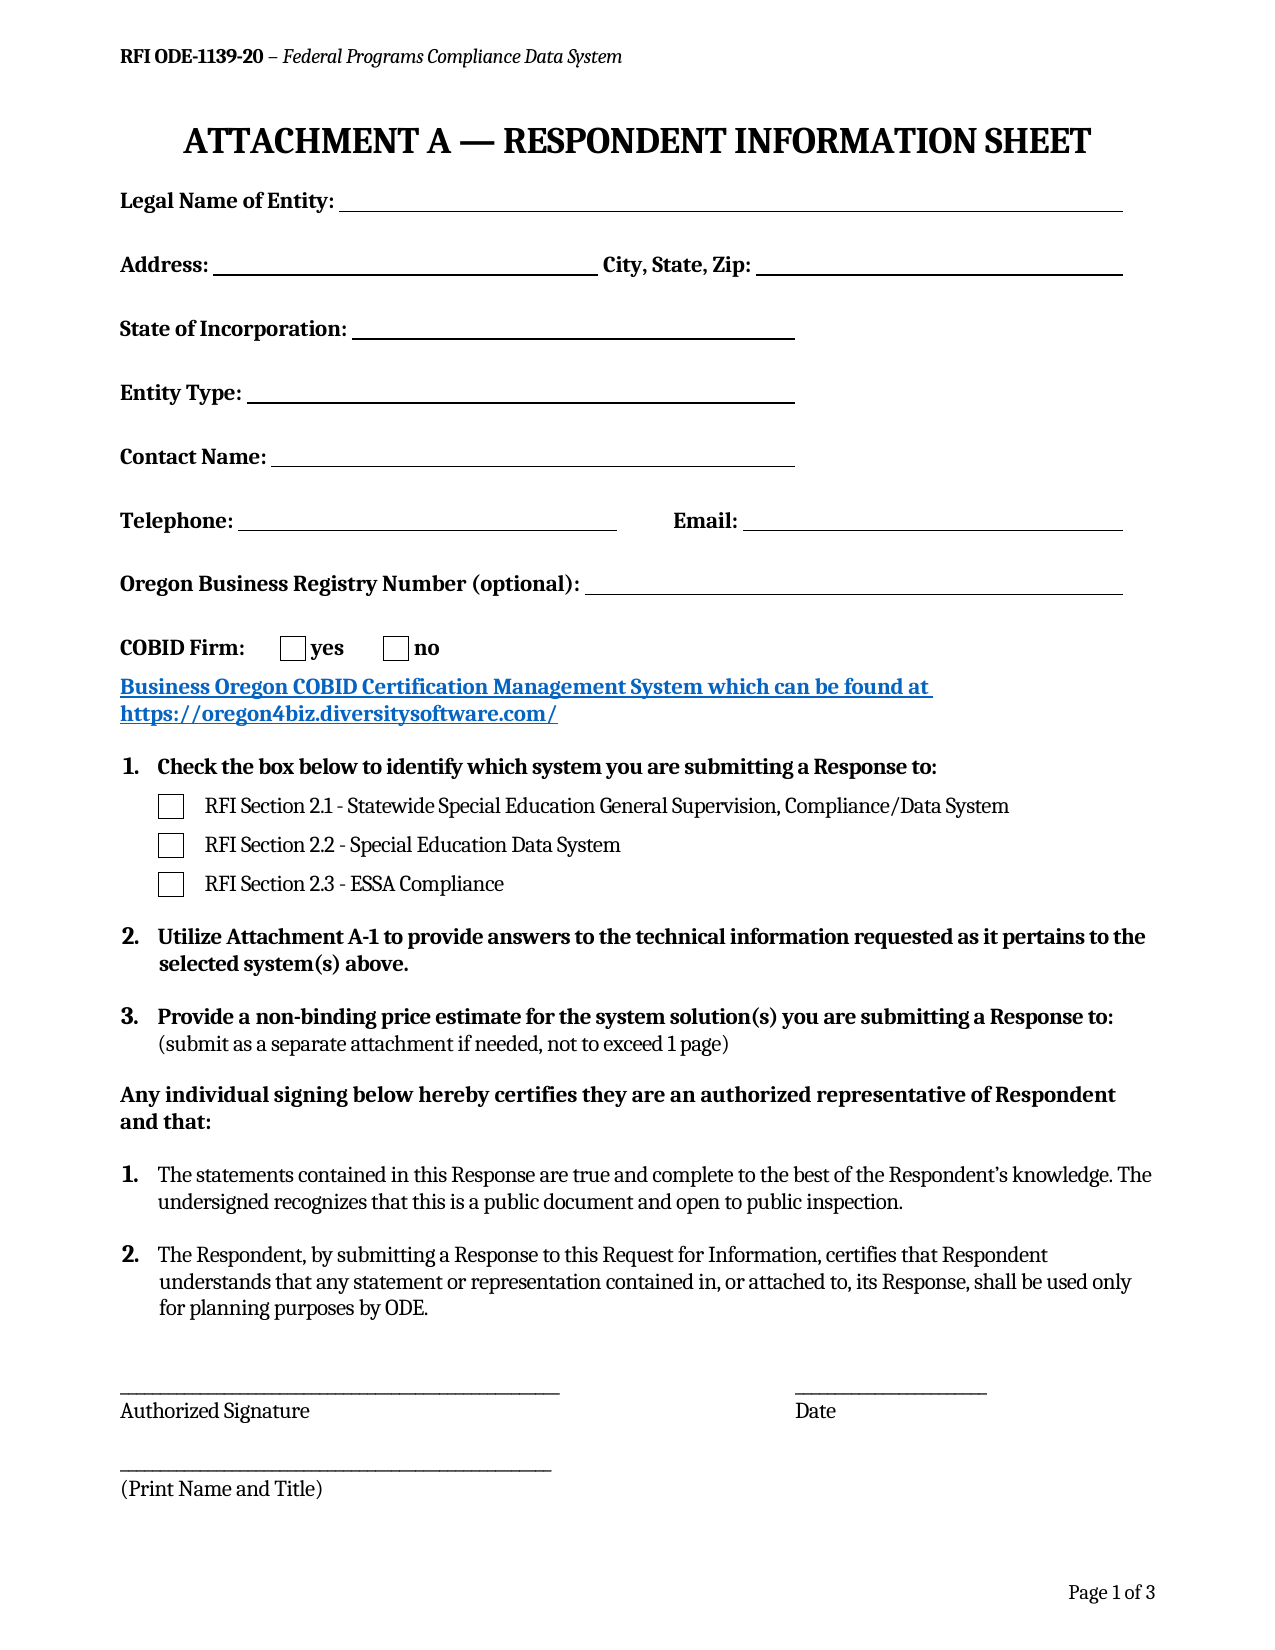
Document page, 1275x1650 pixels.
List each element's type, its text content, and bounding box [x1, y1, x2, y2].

text Contact Name: [120, 443, 1153, 470]
text Authorized Signature Date [120, 1398, 1153, 1424]
text Provide a non-binding price estimate for the system solution(s) you are submitting a Response to: (submit as a separate attachment if needed, not to exceed 1 page) [139, 1002, 1153, 1057]
text Legal Name of Entity: [120, 188, 1153, 214]
list RFI Section 2.1 - Statewide Special Education General Supervision, Compliance/Data System [157, 793, 1153, 819]
text State of Incorporation: [120, 316, 1153, 342]
text Business Oregon COBID Certification Management System which can be found at https://oregon4biz.diversitysoftware.com/ [120, 674, 1153, 727]
text The Respondent, by submitting a Response to this Request for Information, certifies that Respondent understands that any statement or representation contained in, or attached to, its Response, shall be used only for planning purposes by ODE. [139, 1240, 1153, 1321]
text ______________________________________________________ [120, 1449, 1153, 1476]
text COBID Firm: yes no [120, 635, 1153, 661]
list The statements contained in this Response are true and complete to the best of the Respondent’s knowledge. The undersigned recognizes that this is a public document and open to public inspection. [139, 1160, 1153, 1215]
text Oregon Business Registry Number (optional): [120, 571, 1153, 598]
text Telephone: Email: [120, 507, 1153, 534]
list RFI Section 2.3 - ESSA Compliance [157, 871, 1153, 897]
list RFI Section 2.2 - Special Education Data System [157, 832, 1153, 858]
text Utilize Attachment A-1 to provide answers to the technical information requested as it pertains to the selected system(s) above. [139, 922, 1153, 977]
text _______________________________________________________ ________________________ [120, 1371, 1153, 1398]
title ATTACHMENT A — RESPONDENT INFORMATION SHEET [120, 120, 1155, 163]
text Check the box below to identify which system you are submitting a Response to: [139, 752, 1153, 780]
text Any individual signing below hereby certifies they are an authorized representative of Respondent and that: [120, 1082, 1153, 1135]
text (Print Name and Title) [120, 1476, 1153, 1502]
text Entity Type: [120, 380, 1153, 406]
text Address: City, State, Zip: [120, 252, 1153, 278]
